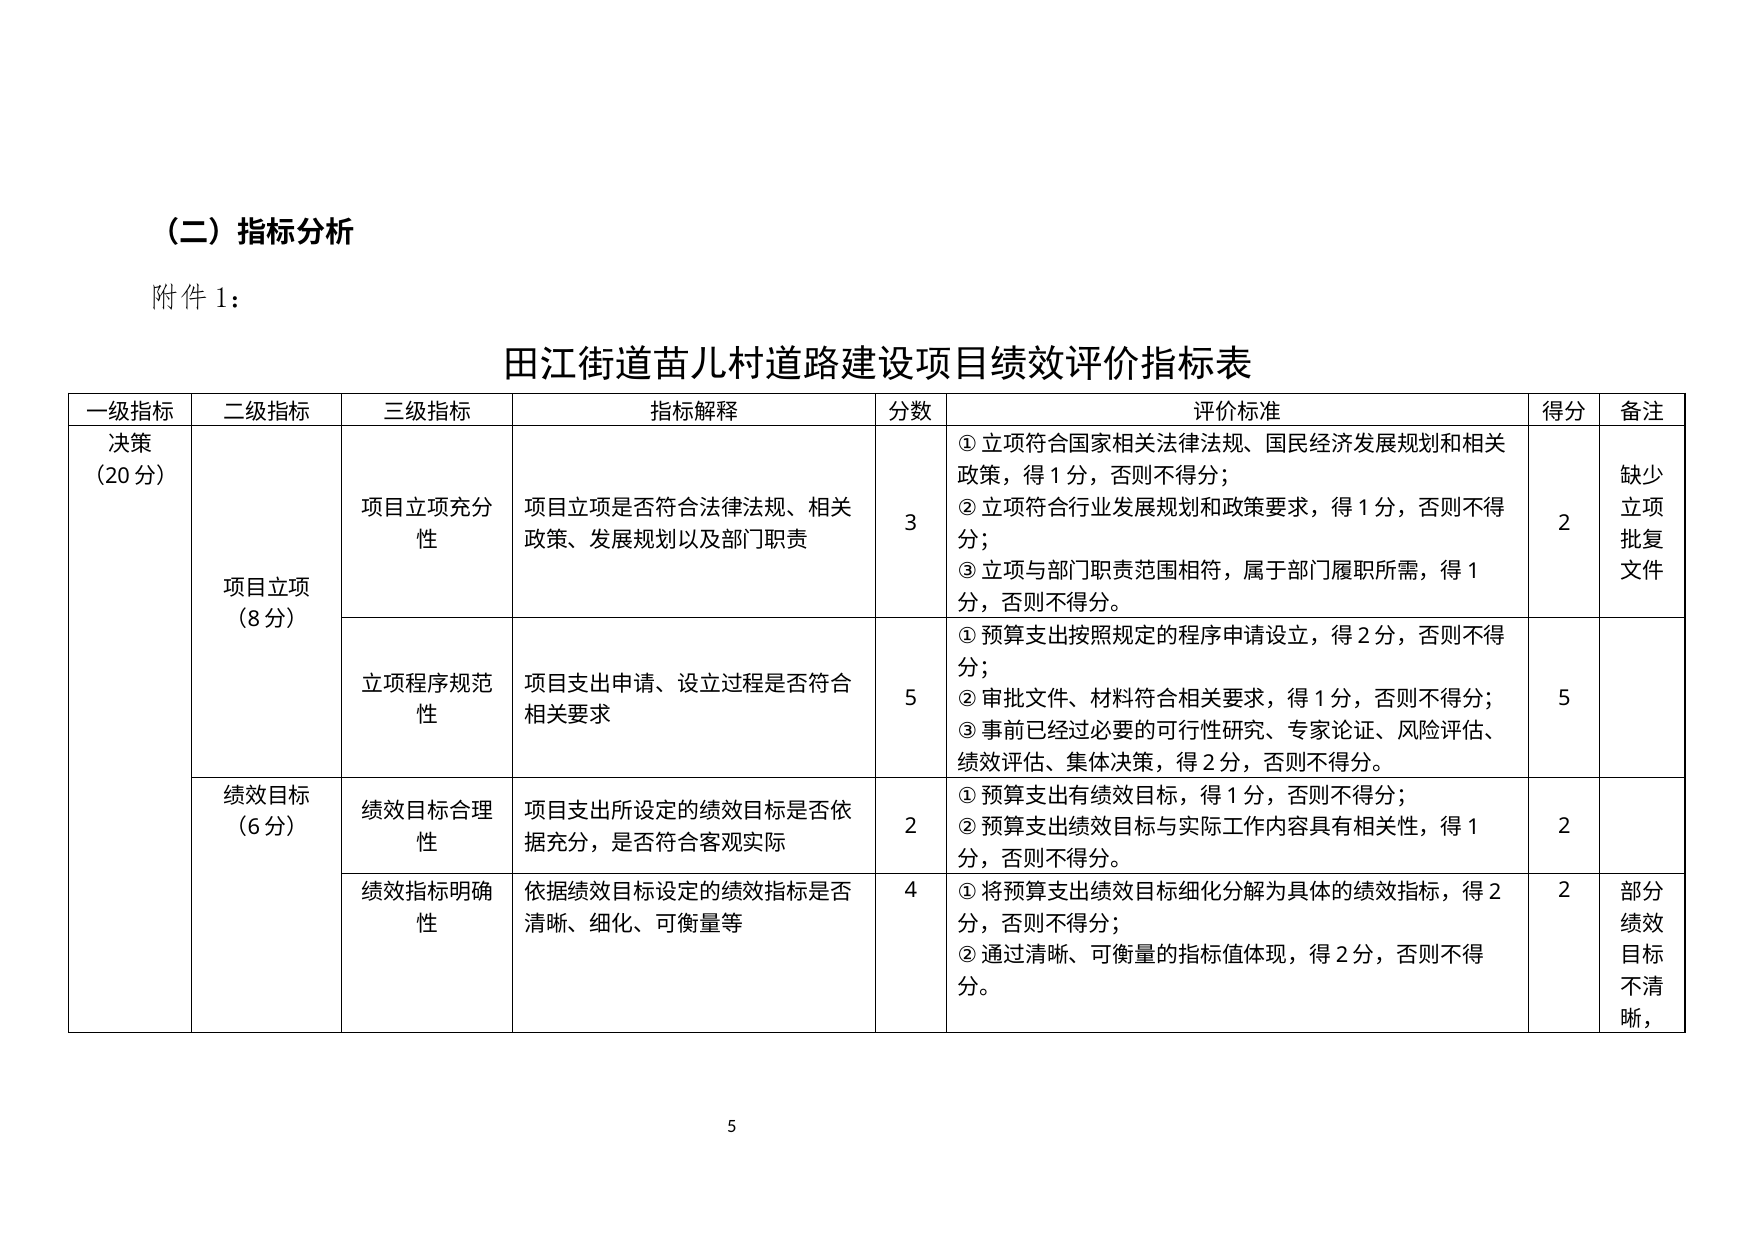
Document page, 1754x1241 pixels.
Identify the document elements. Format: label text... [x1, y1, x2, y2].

table_cell 立项程序规范性 [342, 618, 512, 777]
text 田江街道苗儿村道路建设项目绩效评价指标表 [150, 328, 1604, 393]
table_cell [947, 874, 1528, 1032]
table_cell 部分绩效目标不清晰，难以衡量 [1600, 874, 1684, 1032]
table_cell 2 [876, 778, 946, 873]
table_cell 4 [876, 874, 946, 1032]
table_cell 缺少立项批复文件 [1600, 426, 1684, 617]
table_header 备注 [1600, 394, 1684, 425]
table_cell 项目立项是否符合法律法规、相关政策、发展规划以及部门职责 [513, 426, 875, 617]
table_header 得分 [1529, 394, 1599, 425]
table_cell 5 [1529, 618, 1599, 777]
table_cell 项目立项充分性 [342, 426, 512, 617]
table_cell 2 [1529, 426, 1599, 617]
table_cell ①预算支出有绩效目标，得1分，否则不得分； ②预算支出绩效目标与实际工作内容具有相关性，得1分，否则不得分。 [947, 778, 1528, 873]
list 附件1： [150, 263, 1604, 328]
table_cell 项目支出申请、设立过程是否符合相关要求 [513, 618, 875, 777]
table_cell [1600, 778, 1684, 873]
table_cell [1600, 618, 1684, 777]
table_cell 项目支出所设定的绩效目标是否依据充分，是否符合客观实际 [513, 778, 875, 873]
table_cell 2 [1529, 778, 1599, 873]
table_cell 绩效目标合理性 [342, 778, 512, 873]
table_cell ①预算支出按照规定的程序申请设立，得2分，否则不得分； ②审批文件、材料符合相关要求，得1分，否则不得分； ③事前已经过必要的可行性研究、专家论证、风险评估、绩效评估、集体决策，得2分，否则不得分。 [947, 618, 1528, 777]
table_cell 2 [1529, 874, 1599, 1032]
table_header 一级指标 [69, 394, 191, 425]
table_cell 依据绩效目标设定的绩效指标是否清晰、细化、可衡量等 [513, 874, 875, 1032]
table_header 分数 [876, 394, 946, 425]
table_header 二级指标 [192, 394, 341, 425]
table_header 三级指标 [342, 394, 512, 425]
subtitle （二）指标分析 [150, 198, 1604, 263]
table_cell ①立项符合国家相关法律法规、国民经济发展规划和相关政策，得1分，否则不得分； ②立项符合行业发展规划和政策要求，得1分，否则不得分； ③立项与部门职责范围相符，属于部门履职所需，得1分，否则不得分。 [947, 426, 1528, 617]
table_header 评价标准 [947, 394, 1528, 425]
table_cell 绩效目标 （6分） [192, 778, 341, 1032]
table_header 指标解释 [513, 394, 875, 425]
table_cell 绩效指标明确性 [342, 874, 512, 1032]
table_cell 5 [876, 618, 946, 777]
table_cell 决策 （20分） [69, 426, 191, 1032]
table_cell 项目立项 （8分） [192, 426, 341, 777]
table_cell 3 [876, 426, 946, 617]
